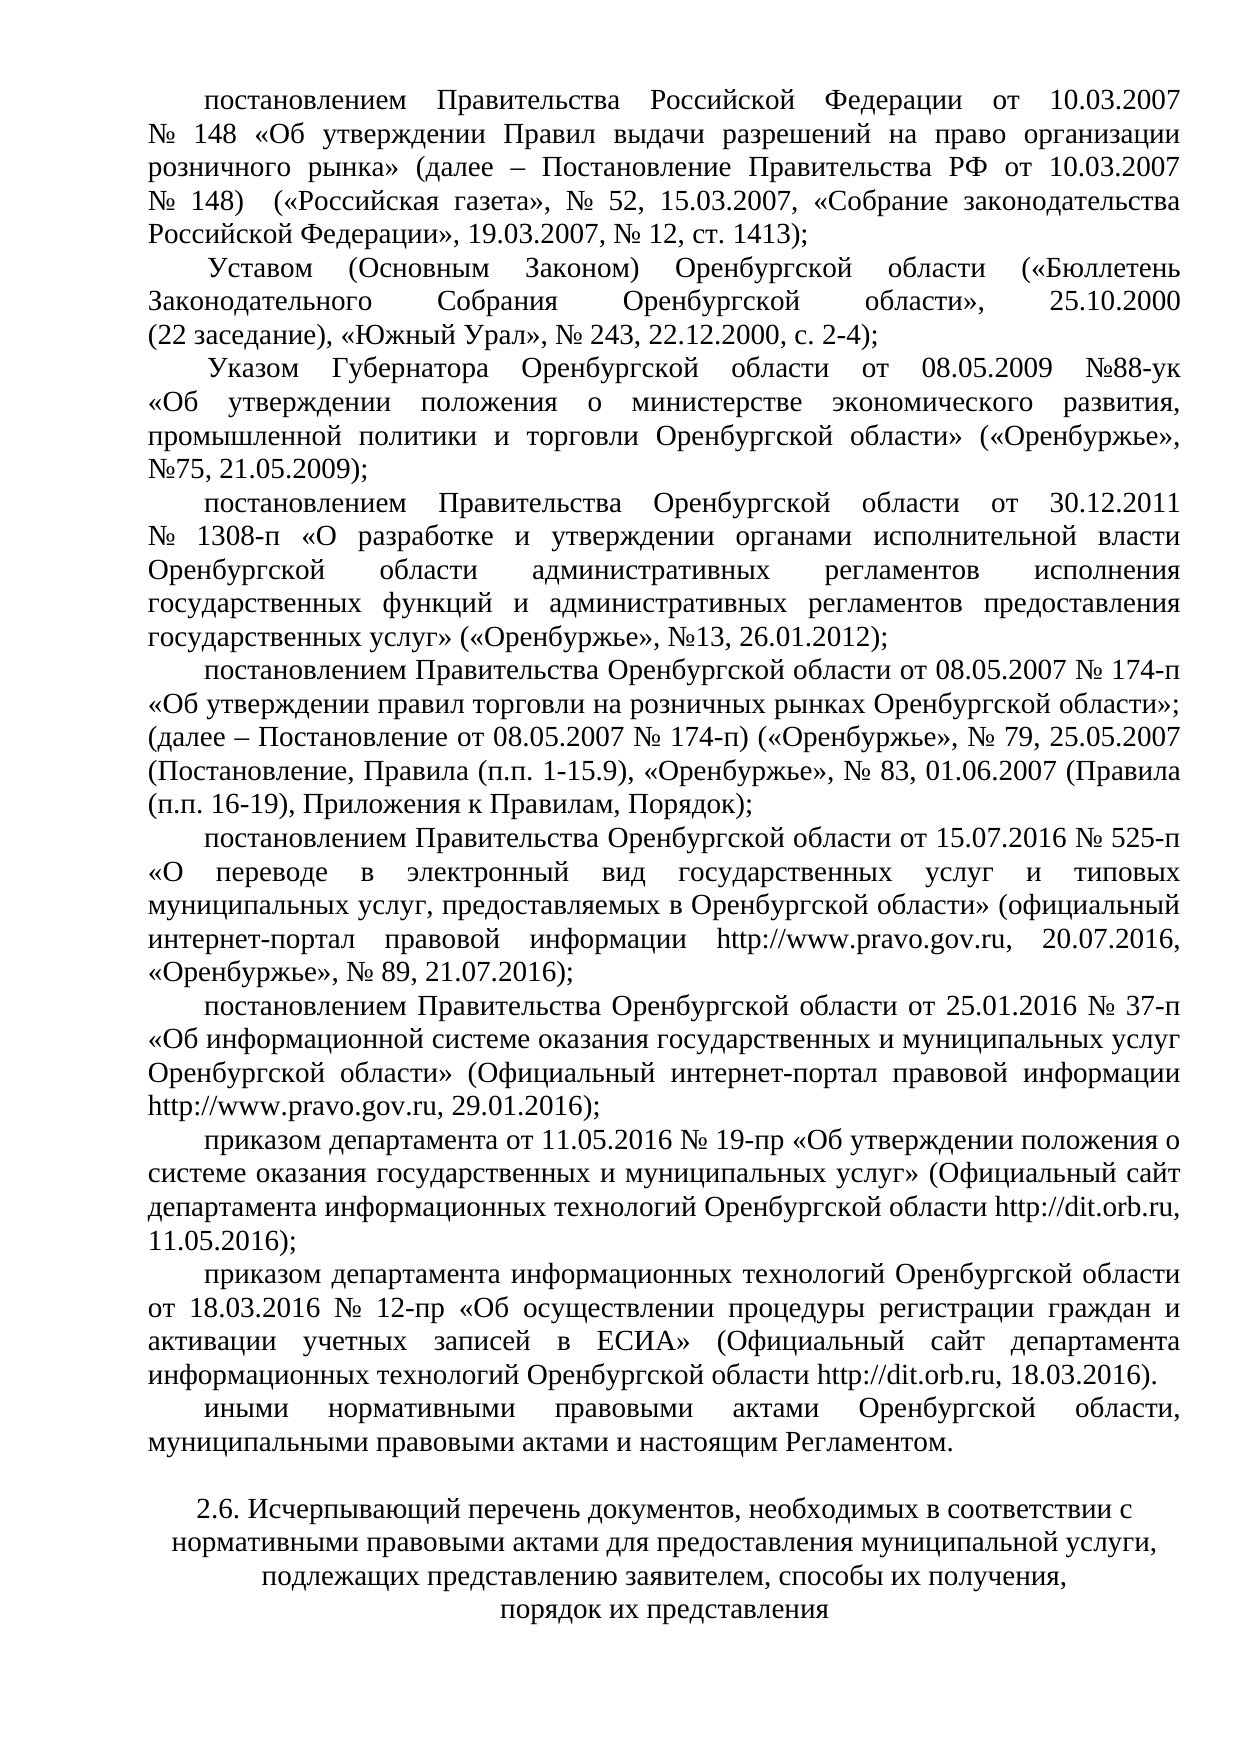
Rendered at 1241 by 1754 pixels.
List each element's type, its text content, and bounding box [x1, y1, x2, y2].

text постановлением Правительства Оренбургской области от 15.07.2016 № 525-п «О переводе в электронный вид государственных услуг и типовых муниципальных услуг, предоставляемых в Оренбургской области» (официальный интернет-портал правовой информации http://www.pravo.gov.ru, 20.07.2016, «Оренбуржье», № 89, 21.07.2016); [148, 820, 1181, 988]
text порядок их представления [148, 1592, 1181, 1625]
text постановлением Правительства Российской Федерации от 10.03.2007 № 148 «Об утверждении Правил выдачи разрешений на право организации розничного рынка» (далее – Постановление Правительства РФ от 10.03.2007 № 148) («Российская газета», № 52, 15.03.2007, «Собрание законодательства Российской Федерации», 19.03.2007, № 12, ст. 1413); [148, 82, 1181, 250]
text постановлением Правительства Оренбургской области от 08.05.2007 № 174-п «Об утверждении правил торговли на розничных рынках Оренбургской области»; (далее – Постановление от 08.05.2007 № 174-п) («Оренбуржье», № 79, 25.05.2007 (Постановление, Правила (п.п. 1-15.9), «Оренбуржье», № 83, 01.06.2007 (Правила (п.п. 16-19), Приложения к Правилам, Порядок); [148, 652, 1181, 820]
text 2.6. Исчерпывающий перечень документов, необходимых в соответствии с нормативными правовыми актами для предоставления муниципальной услуги, подлежащих представлению заявителем, способы их получения, [148, 1491, 1181, 1592]
text постановлением Правительства Оренбургской области от 25.01.2016 № 37-п «Об информационной системе оказания государственных и муниципальных услуг Оренбургской области» (Официальный интернет-портал правовой информации http://www.pravo.gov.ru, 29.01.2016); [148, 988, 1181, 1122]
text постановлением Правительства Оренбургской области от 30.12.2011 № 1308-п «О разработке и утверждении органами исполнительной власти Оренбургской области административных регламентов исполнения государственных функций и административных регламентов предоставления государственных услуг» («Оренбуржье», №13, 26.01.2012); [148, 485, 1181, 652]
text приказом департамента от 11.05.2016 № 19-пр «Об утверждении положения о системе оказания государственных и муниципальных услуг» (Официальный сайт департамента информационных технологий Оренбургской области http://dit.orb.ru, 11.05.2016); [148, 1122, 1181, 1256]
text Уставом (Основным Законом) Оренбургской области («Бюллетень Законодательного Собрания Оренбургской области», 25.10.2000 (22 заседание), «Южный Урал», № 243, 22.12.2000, с. 2-4); [148, 250, 1181, 351]
text приказом департамента информационных технологий Оренбургской области от 18.03.2016 № 12-пр «Об осуществлении процедуры регистрации граждан и активации учетных записей в ЕСИА» (Официальный сайт департамента информационных технологий Оренбургской области http://dit.orb.ru, 18.03.2016). [148, 1256, 1181, 1390]
text Указом Губернатора Оренбургской области от 08.05.2009 №88-ук «Об утверждении положения о министерстве экономического развития, промышленной политики и торговли Оренбургской области» («Оренбуржье», №75, 21.05.2009); [148, 351, 1181, 485]
text иными нормативными правовыми актами Оренбургской области, муниципальными правовыми актами и настоящим Регламентом. [148, 1390, 1181, 1457]
